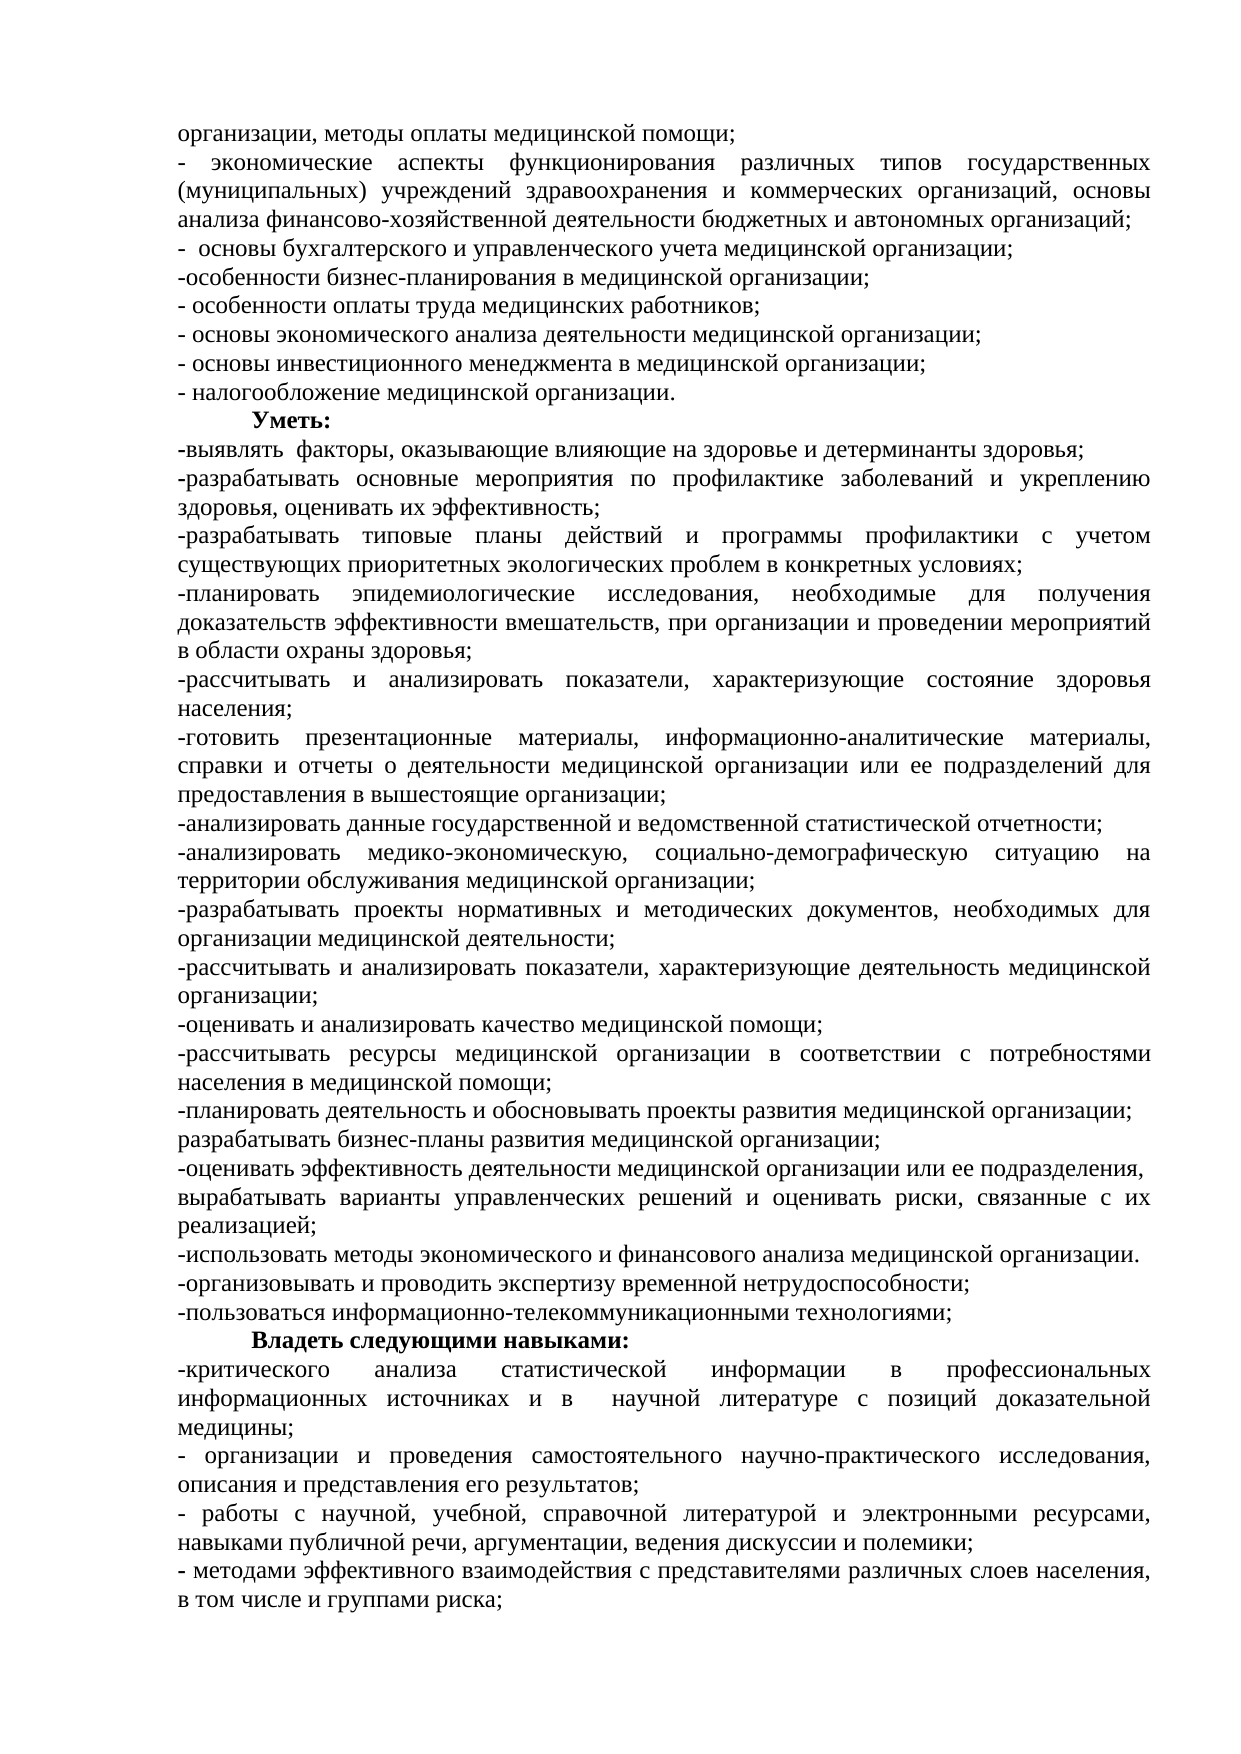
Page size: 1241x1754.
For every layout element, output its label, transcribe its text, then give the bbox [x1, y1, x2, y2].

text - особенности оплаты труда медицинских работников; [177, 291, 1152, 319]
text -разрабатывать основные мероприятия по профилактике заболеваний и укреплению здоровья, оценивать их эффективность; [177, 463, 1152, 521]
text -использовать методы экономического и финансового анализа медицинской организации. [177, 1239, 1152, 1268]
text -оценивать и анализировать качество медицинской помощи; [177, 1009, 1152, 1038]
text -выявлять факторы, оказывающие влияющие на здоровье и детерминанты здоровья; [177, 434, 1152, 463]
text - организации и проведения самостоятельного научно-практического исследования, описания и представления его результатов; [177, 1441, 1152, 1498]
text разрабатывать бизнес-планы развития медицинской организации; [177, 1124, 1152, 1153]
text -рассчитывать и анализировать показатели, характеризующие деятельность медицинской организации; [177, 952, 1152, 1009]
text -особенности бизнес-планирования в медицинской организации; [177, 262, 1152, 291]
text - основы инвестиционного менеджмента в медицинской организации; [177, 348, 1152, 377]
text -организовывать и проводить экспертизу временной нетрудоспособности; [177, 1268, 1152, 1297]
text -анализировать медико-экономическую, социально-демографическую ситуацию на территории обслуживания медицинской организации; [177, 837, 1152, 894]
text -оценивать эффективность деятельности медицинской организации или ее подразделения, [177, 1153, 1152, 1182]
text - основы экономического анализа деятельности медицинской организации; [177, 319, 1152, 348]
text -разрабатывать проекты нормативных и методических документов, необходимых для организации медицинской деятельности; [177, 894, 1152, 952]
text -пользоваться информационно-телекоммуникационными технологиями; [177, 1297, 1152, 1326]
text -планировать эпидемиологические исследования, необходимые для получения доказательств эффективности вмешательств, при организации и проведении мероприятий в области охраны здоровья; [177, 578, 1152, 664]
text вырабатывать варианты управленческих решений и оценивать риски, связанные с их реализацией; [177, 1182, 1152, 1239]
text -планировать деятельность и обосновывать проекты развития медицинской организации; [177, 1096, 1152, 1124]
text - экономические аспекты функционирования различных типов государственных (муниципальных) учреждений здравоохранения и коммерческих организаций, основы анализа финансово-хозяйственной деятельности бюджетных и автономных организаций; [177, 147, 1152, 233]
text - методами эффективного взаимодействия с представителями различных слоев населения, в том числе и группами риска; [177, 1556, 1152, 1613]
text Уметь: [177, 406, 1152, 434]
text -рассчитывать ресурсы медицинской организации в соответствии с потребностями населения в медицинской помощи; [177, 1038, 1152, 1096]
text Владеть следующими навыками: [177, 1326, 1152, 1354]
text -анализировать данные государственной и ведомственной статистической отчетности; [177, 808, 1152, 837]
text - налогообложение медицинской организации. [177, 377, 1152, 406]
text -рассчитывать и анализировать показатели, характеризующие состояние здоровья населения; [177, 664, 1152, 722]
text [177, 118, 1152, 147]
text - основы бухгалтерского и управленческого учета медицинской организации; [177, 233, 1152, 262]
text -разрабатывать типовые планы действий и программы профилактики с учетом существующих приоритетных экологических проблем в конкретных условиях; [177, 521, 1152, 578]
text - работы с научной, учебной, справочной литературой и электронными ресурсами, навыками публичной речи, аргументации, ведения дискуссии и полемики; [177, 1498, 1152, 1556]
text -критического анализа статистической информации в профессиональных информационных источниках и в научной литературе с позиций доказательной медицины; [177, 1354, 1152, 1441]
text -готовить презентационные материалы, информационно-аналитические материалы, справки и отчеты о деятельности медицинской организации или ее подразделений для предоставления в вышестоящие организации; [177, 722, 1152, 808]
